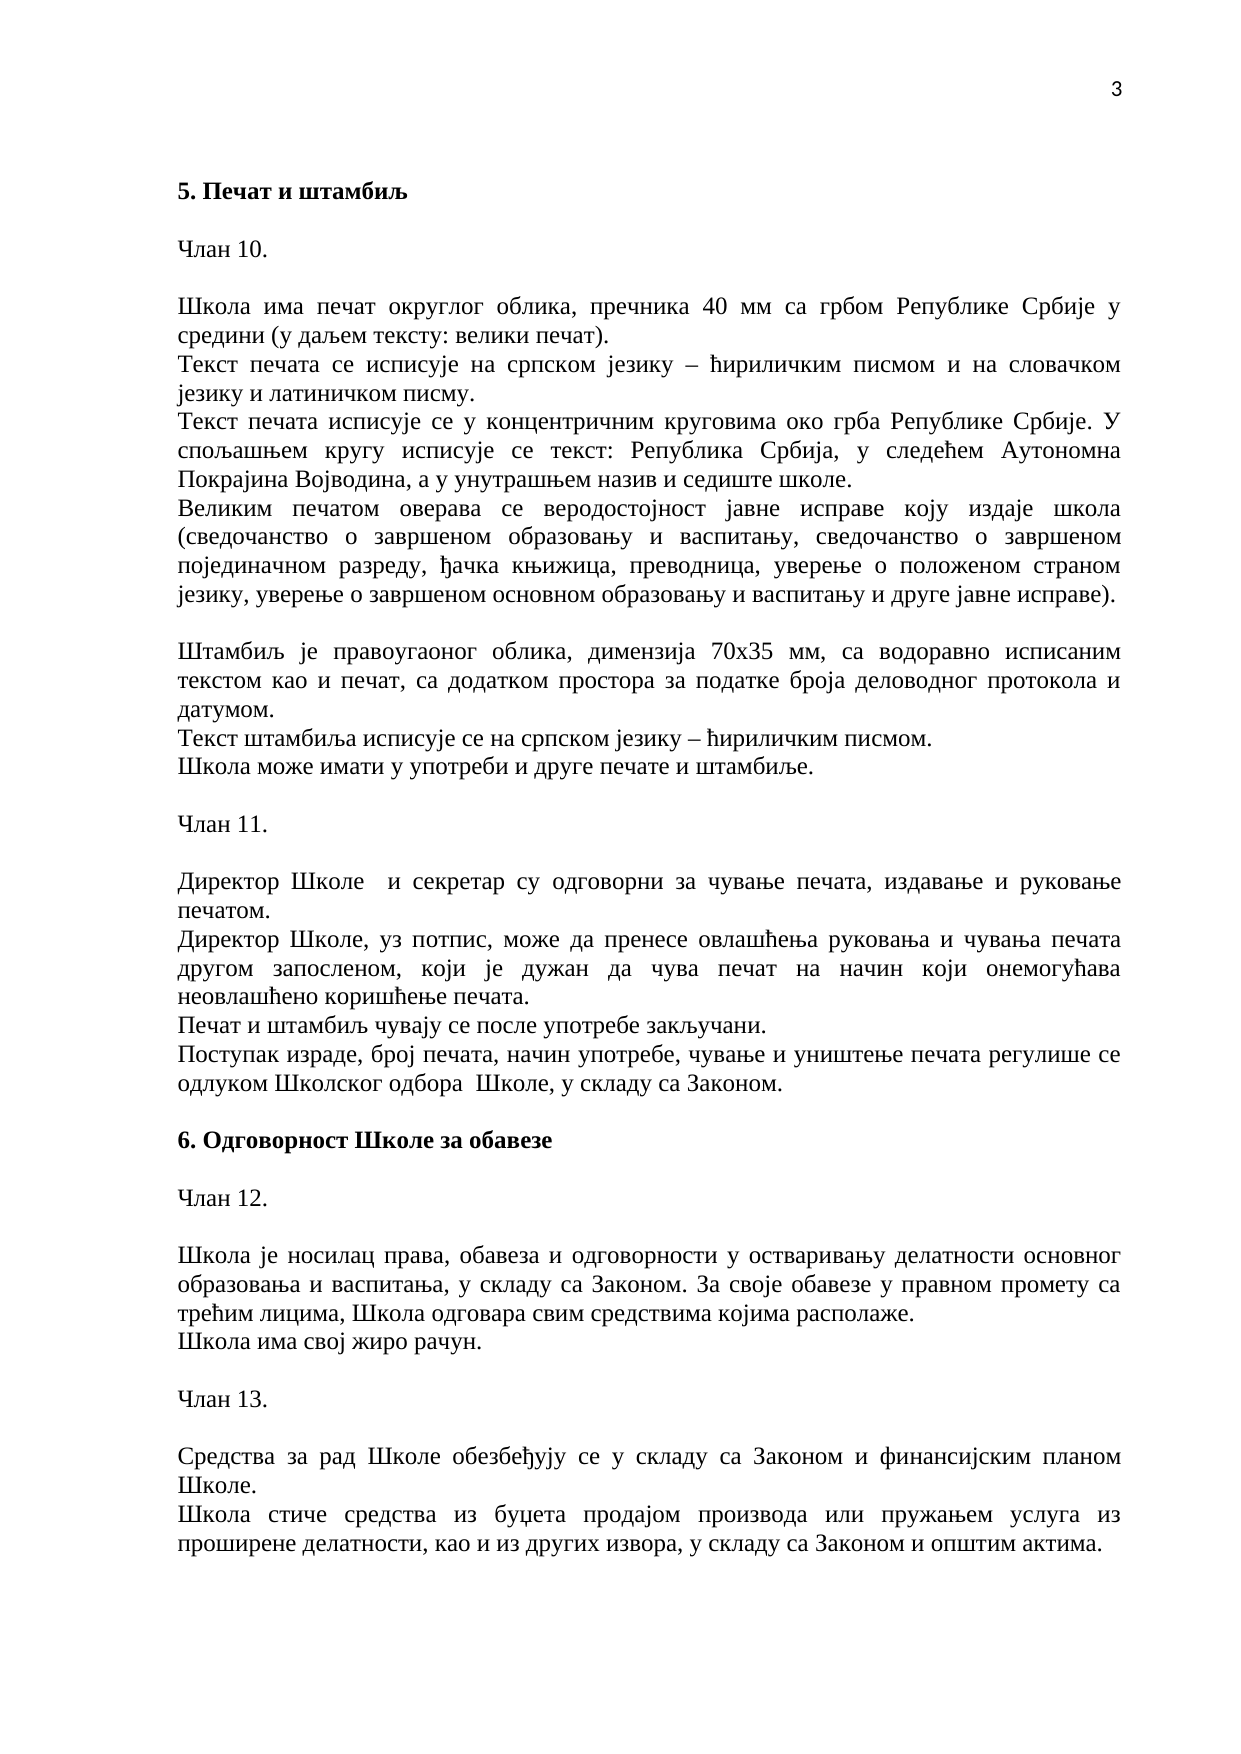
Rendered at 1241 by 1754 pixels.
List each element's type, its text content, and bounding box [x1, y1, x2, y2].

text 5. Печат и штамбиљ [177, 176, 1122, 205]
text Текст печата исписује се у концентричним круговима око грба Републике Србије. У спољашњем кругу исписује се текст: Република Србија, у следећем Аутономна Покрајина Војводина, а у унутрашњем назив и седиште школе. [177, 406, 1122, 493]
text Школа има свој жиро рачун. [177, 1326, 1122, 1355]
text Поступак израде, број печата, начин употребе, чување и уништење печата регулише се одлуком Школског одбора Школе, у складу са Законом. [177, 1039, 1122, 1096]
text Средства за рад Школе обезбеђују се у складу са Законом и финансијским планом Школе. [177, 1441, 1122, 1499]
text Директор Школе и секретар су одговорни за чување печата, издавање и руковање печатом. [177, 866, 1122, 924]
text Великим печатом оверава се веродостојност јавне исправе коју издаје школа (сведочанство о завршеном образовању и васпитању, сведочанство о завршеном појединачном разреду, ђачка књижица, преводница, уверење о положеном страном језику, уверење о завршеном основном образовању и васпитању и друге јавне исправе). [177, 493, 1122, 608]
text Печат и штамбиљ чувају се после употребе закључани. [177, 1010, 1122, 1039]
text 6. Одговорност Школе за обавезе [177, 1125, 1122, 1154]
text Штамбиљ је правоугаоног облика, димензија 70х35 мм, са водоравно исписаним текстом као и печат, са додатком простора за податке броја деловодног протокола и датумом. [177, 636, 1122, 723]
text Школа стиче средства из буџета продајом производа или пружањем услуга из проширене делатности, као и из других извора, у складу са Законом и општим актима. [177, 1499, 1122, 1556]
text Текст печата се исписује на српском језику – ћириличким писмом и на словачком језику и латиничком писму. [177, 349, 1122, 406]
text Школа може имати у употреби и друге печате и штамбиље. [177, 751, 1122, 780]
text Члан 12. [177, 1183, 1122, 1211]
text Члан 13. [177, 1384, 1122, 1413]
text Директор Школе, уз потпис, може да пренесе овлашћења руковања и чувања печата другом запосленом, који је дужан да чува печат на начин који онемогућава неовлашћено коришћење печата. [177, 924, 1122, 1010]
text Текст штамбиља исписује се на српском језику – ћириличким писмом. [177, 723, 1122, 751]
text Члан 10. [177, 234, 1122, 263]
text Члан 11. [177, 809, 1122, 838]
text Школа има печат округлог облика, пречника 40 мм са грбом Републике Србије у средини (у даљем тексту: велики печат). [177, 291, 1122, 349]
text Школа је носилац права, обавеза и одговорности у остваривању делатности основног образовања и васпитања, у складу са Законом. За своје обавезе у правном промету са трећим лицима, Школа одговара свим средствима којима располаже. [177, 1240, 1122, 1326]
